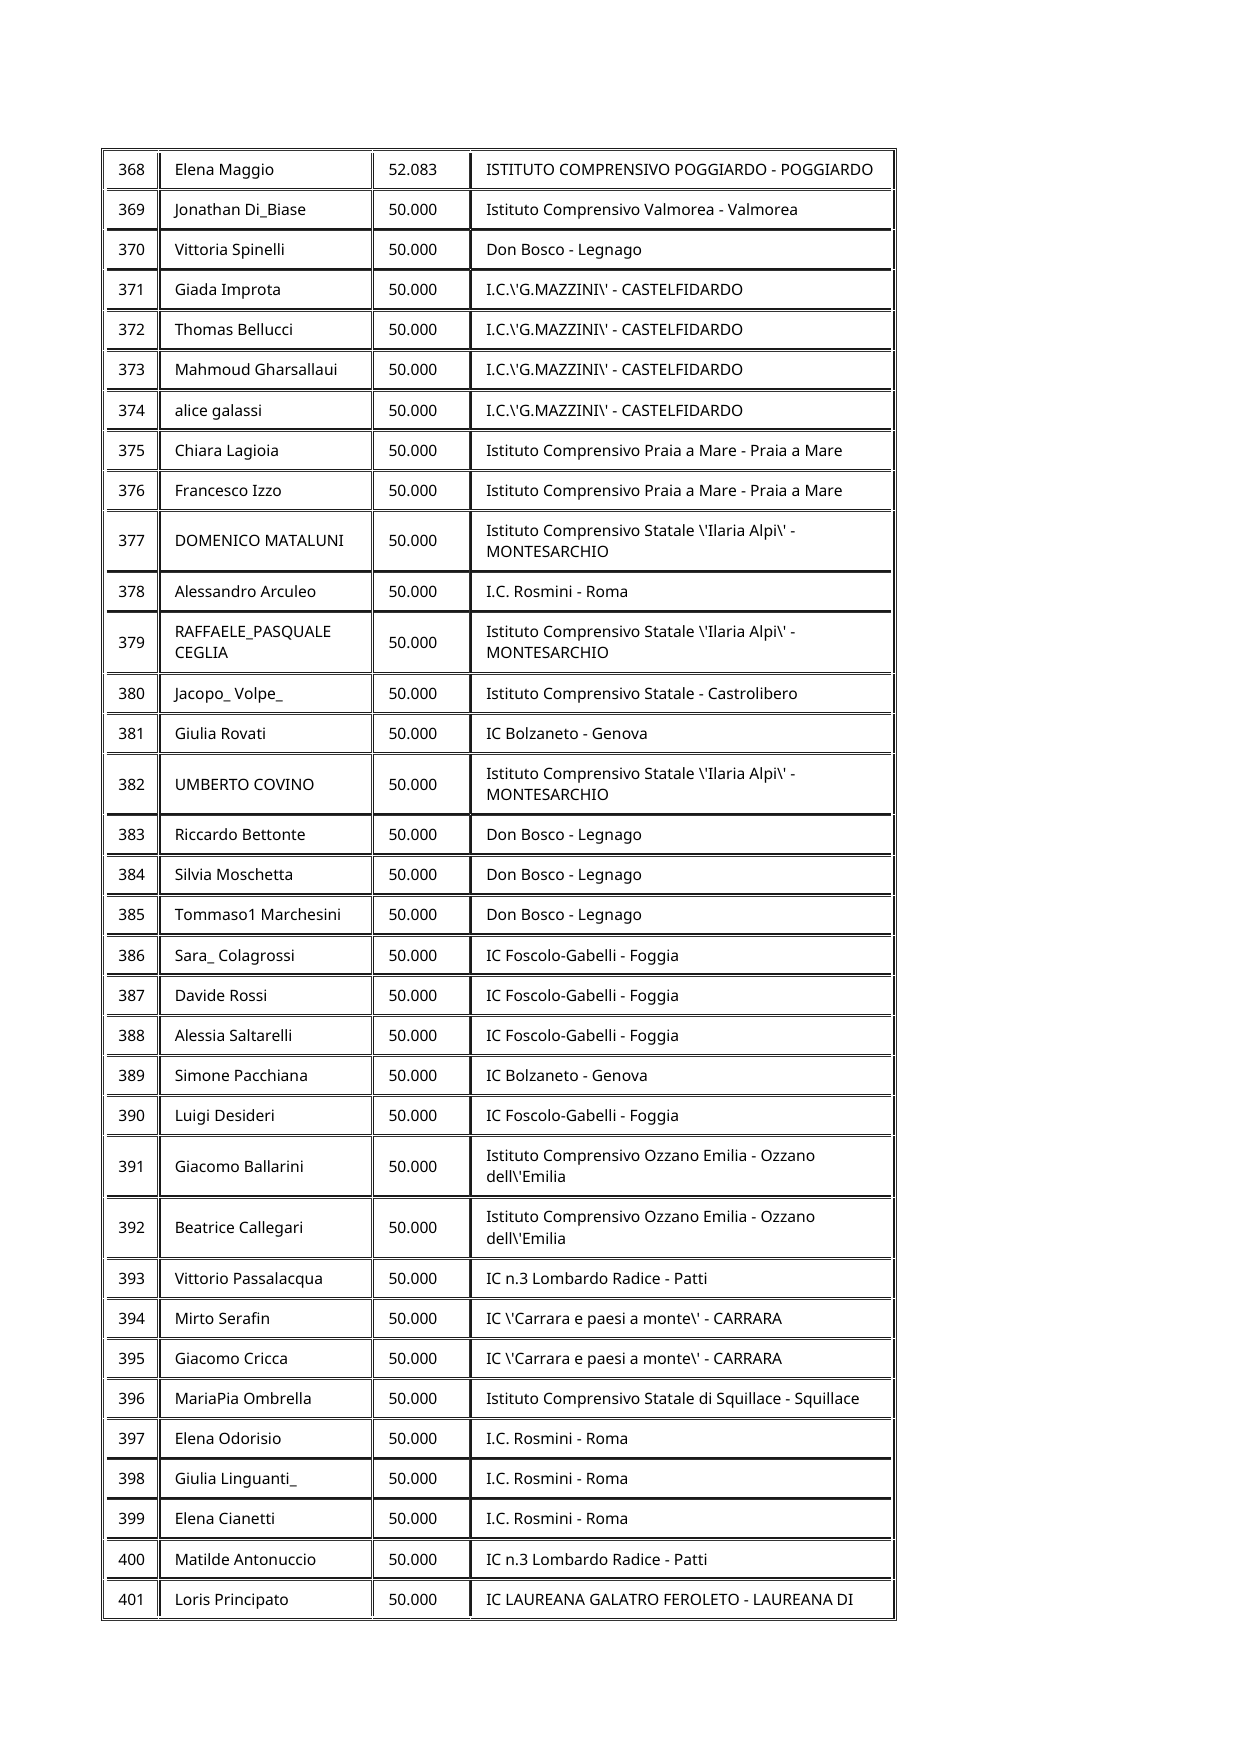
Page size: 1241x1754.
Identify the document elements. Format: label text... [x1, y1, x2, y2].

table_cell Istituto Comprensivo Praia a Mare - Praia a Mare [472, 469, 894, 508]
table_cell Alessandro Arculeo [161, 573, 371, 610]
table_cell alice galassi [161, 392, 371, 428]
table_cell 50.000 [374, 1097, 469, 1134]
table_cell 50.000 [374, 857, 469, 893]
table_cell 50.000 [374, 512, 469, 570]
table_cell 399 [104, 1497, 157, 1537]
table_cell 380 [104, 671, 157, 711]
table_cell IC Foscolo-Gabelli - Foggia [472, 973, 894, 1013]
table_cell Silvia Moschetta [161, 857, 371, 893]
table_cell Elena Cianetti [161, 1500, 371, 1537]
table_cell 50.000 [374, 755, 469, 813]
table_cell 50.000 [374, 1057, 469, 1094]
table_cell I.C.\'G.MAZZINI\' - CASTELFIDARDO [472, 308, 894, 348]
table_cell 379 [104, 610, 157, 671]
table_cell MariaPia Ombrella [161, 1380, 371, 1417]
table_cell Mahmoud Gharsallaui [161, 352, 371, 388]
table_cell 50.000 [374, 312, 469, 348]
table_cell Thomas Bellucci [161, 312, 371, 348]
table_cell 50.000 [374, 352, 469, 388]
table_cell 52.083 [373, 151, 470, 188]
table_cell Don Bosco - Legnago [472, 228, 895, 268]
table_cell IC Foscolo-Gabelli - Foggia [472, 1014, 894, 1053]
table_cell Istituto Comprensivo Statale di Squillace - Squillace [470, 1377, 895, 1417]
table_cell Istituto Comprensivo Ozzano Emilia - Ozzano dell\'Emilia [472, 1195, 894, 1256]
table_cell RAFFAELE_PASQUALE CEGLIA [161, 613, 371, 671]
table_cell I.C.\'G.MAZZINI\' - CASTELFIDARDO [472, 388, 894, 428]
table_cell Don Bosco - Legnago [472, 893, 894, 933]
table_cell 400 [104, 1537, 157, 1577]
table_cell 50.000 [374, 675, 469, 711]
table_cell 50.000 [374, 816, 469, 853]
table_cell Istituto Comprensivo Valmorea - Valmorea [470, 188, 895, 228]
table_cell 384 [104, 853, 157, 893]
table_cell 50.000 [374, 1300, 469, 1337]
table_cell 375 [104, 428, 157, 468]
table_cell Luigi Desideri [161, 1097, 371, 1134]
table_cell Vittoria Spinelli [161, 231, 371, 268]
table_cell 50.000 [374, 271, 469, 308]
table_cell Loris Principato [159, 1581, 373, 1617]
table_cell 50.000 [374, 715, 469, 752]
table_cell 50.000 [374, 1420, 469, 1457]
table_cell UMBERTO COVINO [161, 755, 371, 813]
table_cell 374 [104, 388, 157, 428]
table_cell 383 [103, 813, 157, 853]
table_cell 50.000 [374, 1260, 469, 1297]
table_cell 50.000 [373, 1581, 470, 1617]
table_cell IC Foscolo-Gabelli - Foggia [470, 1094, 895, 1134]
table_cell Riccardo Bettonte [161, 816, 371, 853]
table_cell 389 [104, 1054, 157, 1094]
table_cell Don Bosco - Legnago [472, 853, 894, 893]
table_cell Sara_ Colagrossi [161, 937, 371, 973]
table_cell 368 [103, 149, 159, 188]
table_cell I.C.\'G.MAZZINI\' - CASTELFIDARDO [472, 348, 894, 388]
table_cell 50.000 [374, 1500, 469, 1537]
table_cell Istituto Comprensivo Ozzano Emilia - Ozzano dell\'Emilia [470, 1134, 895, 1195]
table_cell I.C. Rosmini - Roma [472, 570, 893, 610]
table_cell Davide Rossi [161, 977, 371, 1013]
table_cell 385 [104, 893, 157, 933]
table_cell 50.000 [374, 1541, 469, 1577]
table_cell 50.000 [374, 1199, 469, 1256]
table_cell Istituto Comprensivo Statale \'Ilaria Alpi\' - MONTESARCHIO [470, 752, 895, 813]
table_cell Giulia Linguanti_ [161, 1460, 371, 1497]
table_cell Mirto Serafin [161, 1300, 371, 1337]
table_cell 401 [104, 1577, 159, 1617]
table_cell 50.000 [374, 392, 469, 428]
table_cell I.C. Rosmini - Roma [472, 1457, 893, 1497]
table_cell 377 [104, 509, 157, 570]
table_cell 50.000 [374, 977, 469, 1013]
table_cell 391 [103, 1134, 159, 1195]
table_cell DOMENICO MATALUNI [161, 512, 371, 570]
table_cell 369 [103, 188, 159, 228]
table_cell 388 [104, 1014, 157, 1053]
table_cell Istituto Comprensivo Statale - Castrolibero [472, 671, 894, 711]
table_cell 50.000 [374, 432, 469, 468]
table_cell Giacomo Ballarini [161, 1137, 371, 1195]
table_cell 387 [104, 973, 157, 1013]
table_cell 50.000 [374, 1460, 469, 1497]
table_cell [470, 151, 893, 188]
table_cell 386 [104, 933, 157, 973]
table_cell IC n.3 Lombardo Radice - Patti [472, 1256, 894, 1297]
table_cell 50.000 [374, 897, 469, 933]
table_cell Giacomo Cricca [161, 1340, 371, 1377]
table_cell Istituto Comprensivo Praia a Mare - Praia a Mare [472, 428, 894, 468]
table_cell Simone Pacchiana [161, 1057, 371, 1094]
table_cell Beatrice Callegari [161, 1199, 371, 1256]
table_cell Jonathan Di_Biase [161, 191, 371, 228]
table_cell 371 [103, 268, 157, 308]
table_cell 372 [104, 308, 157, 348]
table_cell Chiara Lagioia [161, 432, 371, 468]
table_cell Don Bosco - Legnago [472, 813, 895, 853]
table_cell 396 [103, 1377, 159, 1417]
table_cell 50.000 [374, 231, 469, 268]
table_cell 50.000 [374, 191, 469, 228]
table_cell IC Foscolo-Gabelli - Foggia [472, 933, 894, 973]
table_cell 381 [104, 711, 157, 752]
table_cell 50.000 [374, 472, 469, 508]
table_cell Francesco Izzo [161, 472, 371, 508]
table_cell 50.000 [374, 1017, 469, 1053]
table_cell 394 [103, 1297, 159, 1337]
table_cell 397 [103, 1417, 159, 1457]
table_cell 50.000 [374, 573, 469, 610]
table_cell IC \'Carrara e paesi a monte\' - CARRARA [470, 1337, 895, 1377]
table_cell I.C.\'G.MAZZINI\' - CASTELFIDARDO [472, 268, 895, 308]
table_cell Jacopo_ Volpe_ [161, 675, 371, 711]
table_cell 50.000 [374, 937, 469, 973]
table_cell 50.000 [374, 613, 469, 671]
table_cell 390 [103, 1094, 159, 1134]
table_cell 50.000 [374, 1137, 469, 1195]
table_cell 382 [103, 752, 159, 813]
table_cell I.C. Rosmini - Roma [472, 1497, 893, 1537]
table_cell 398 [104, 1457, 157, 1497]
table_cell IC \'Carrara e paesi a monte\' - CARRARA [470, 1297, 895, 1337]
table_cell 392 [104, 1195, 157, 1256]
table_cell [470, 1577, 894, 1617]
table_cell Matilde Antonuccio [161, 1541, 371, 1577]
table_cell Tommaso1 Marchesini [161, 897, 371, 933]
table_cell 50.000 [374, 1380, 469, 1417]
table_cell Vittorio Passalacqua [161, 1260, 371, 1297]
table_cell 378 [104, 570, 157, 610]
table_cell 393 [104, 1256, 157, 1297]
table_cell 373 [104, 348, 157, 388]
table_cell Elena Maggio [159, 151, 373, 188]
table_cell Giulia Rovati [161, 715, 371, 752]
table_cell 395 [103, 1337, 159, 1377]
table_cell IC n.3 Lombardo Radice - Patti [472, 1537, 894, 1577]
table_cell Istituto Comprensivo Statale \'Ilaria Alpi\' - MONTESARCHIO [472, 610, 893, 671]
table_cell IC Bolzaneto - Genova [472, 711, 894, 752]
table_cell Istituto Comprensivo Statale \'Ilaria Alpi\' - MONTESARCHIO [472, 509, 894, 570]
table_cell IC Bolzaneto - Genova [472, 1054, 894, 1094]
table_cell I.C. Rosmini - Roma [470, 1417, 895, 1457]
table_cell 370 [103, 228, 157, 268]
table_cell Elena Odorisio [161, 1420, 371, 1457]
table_cell 50.000 [374, 1340, 469, 1377]
table_cell Giada Improta [161, 271, 371, 308]
table_cell Alessia Saltarelli [161, 1017, 371, 1053]
table_cell 376 [104, 469, 157, 508]
